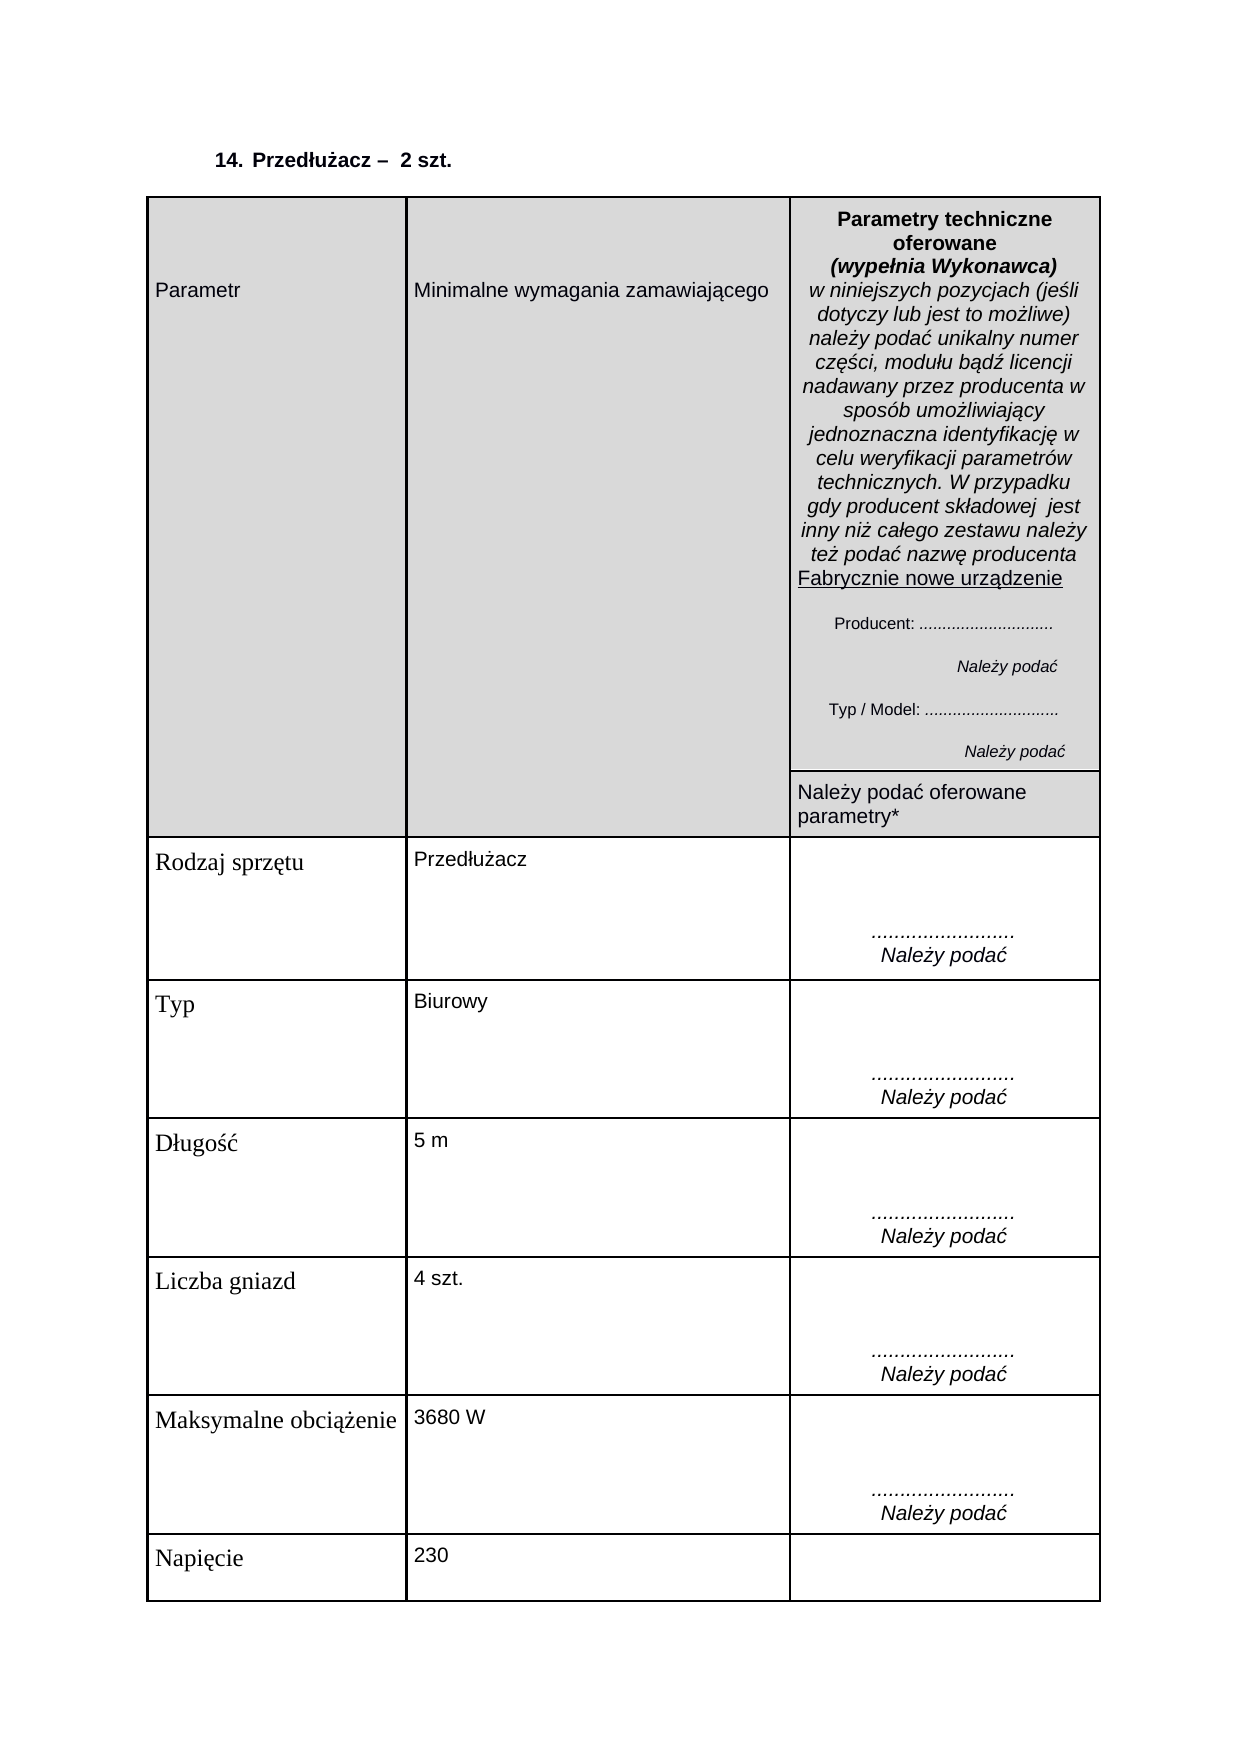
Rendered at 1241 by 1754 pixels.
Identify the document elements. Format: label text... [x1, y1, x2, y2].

table_header Parametr [149, 198, 405, 836]
table_cell Napięcie [149, 1535, 405, 1599]
table_cell ......................... Należy podać [791, 1396, 1099, 1533]
table_cell 230 [408, 1535, 789, 1599]
table_cell Biurowy [408, 981, 789, 1117]
table_cell ......................... Należy podać [791, 838, 1099, 979]
table_cell ......................... Należy podać [791, 981, 1099, 1117]
table_cell ......................... Należy podać [791, 1258, 1099, 1394]
table_cell Typ [149, 981, 405, 1117]
table_header Parametry techniczne oferowane (wypełnia Wykonawca) w niniejszych pozycjach (jeśli dotyczy lub jest to możliwe) należy podać unikalny numer części, modułu bądź licencji nadawany przez producenta w sposób umożliwiający jednoznaczna identyfikację w celu weryfikacji parametrów technicznych. W przypadku gdy producent składowej jest inny niż całego zestawu należy też podać nazwę producenta Fabrycznie nowe urządzenie Producent: ............................. Należy podać Typ / Model: ............................. Należy podać [791, 198, 1099, 769]
table_cell 5 m [408, 1119, 789, 1256]
table_header Minimalne wymagania zamawiającego [408, 198, 789, 836]
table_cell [791, 1535, 1099, 1599]
table_cell Długość [149, 1119, 405, 1256]
list Przedłużacz – 2 szt. [214, 148, 1093, 172]
table_cell ......................... Należy podać [791, 1119, 1099, 1256]
table_cell Maksymalne obciążenie [149, 1396, 405, 1533]
table_cell Należy podać oferowane parametry* [791, 772, 1099, 836]
table_cell Liczba gniazd [149, 1258, 405, 1394]
table_cell Rodzaj sprzętu [149, 838, 405, 979]
table_cell 3680 W [408, 1396, 789, 1533]
table_cell Przedłużacz [408, 838, 789, 979]
table_cell 4 szt. [408, 1258, 789, 1394]
